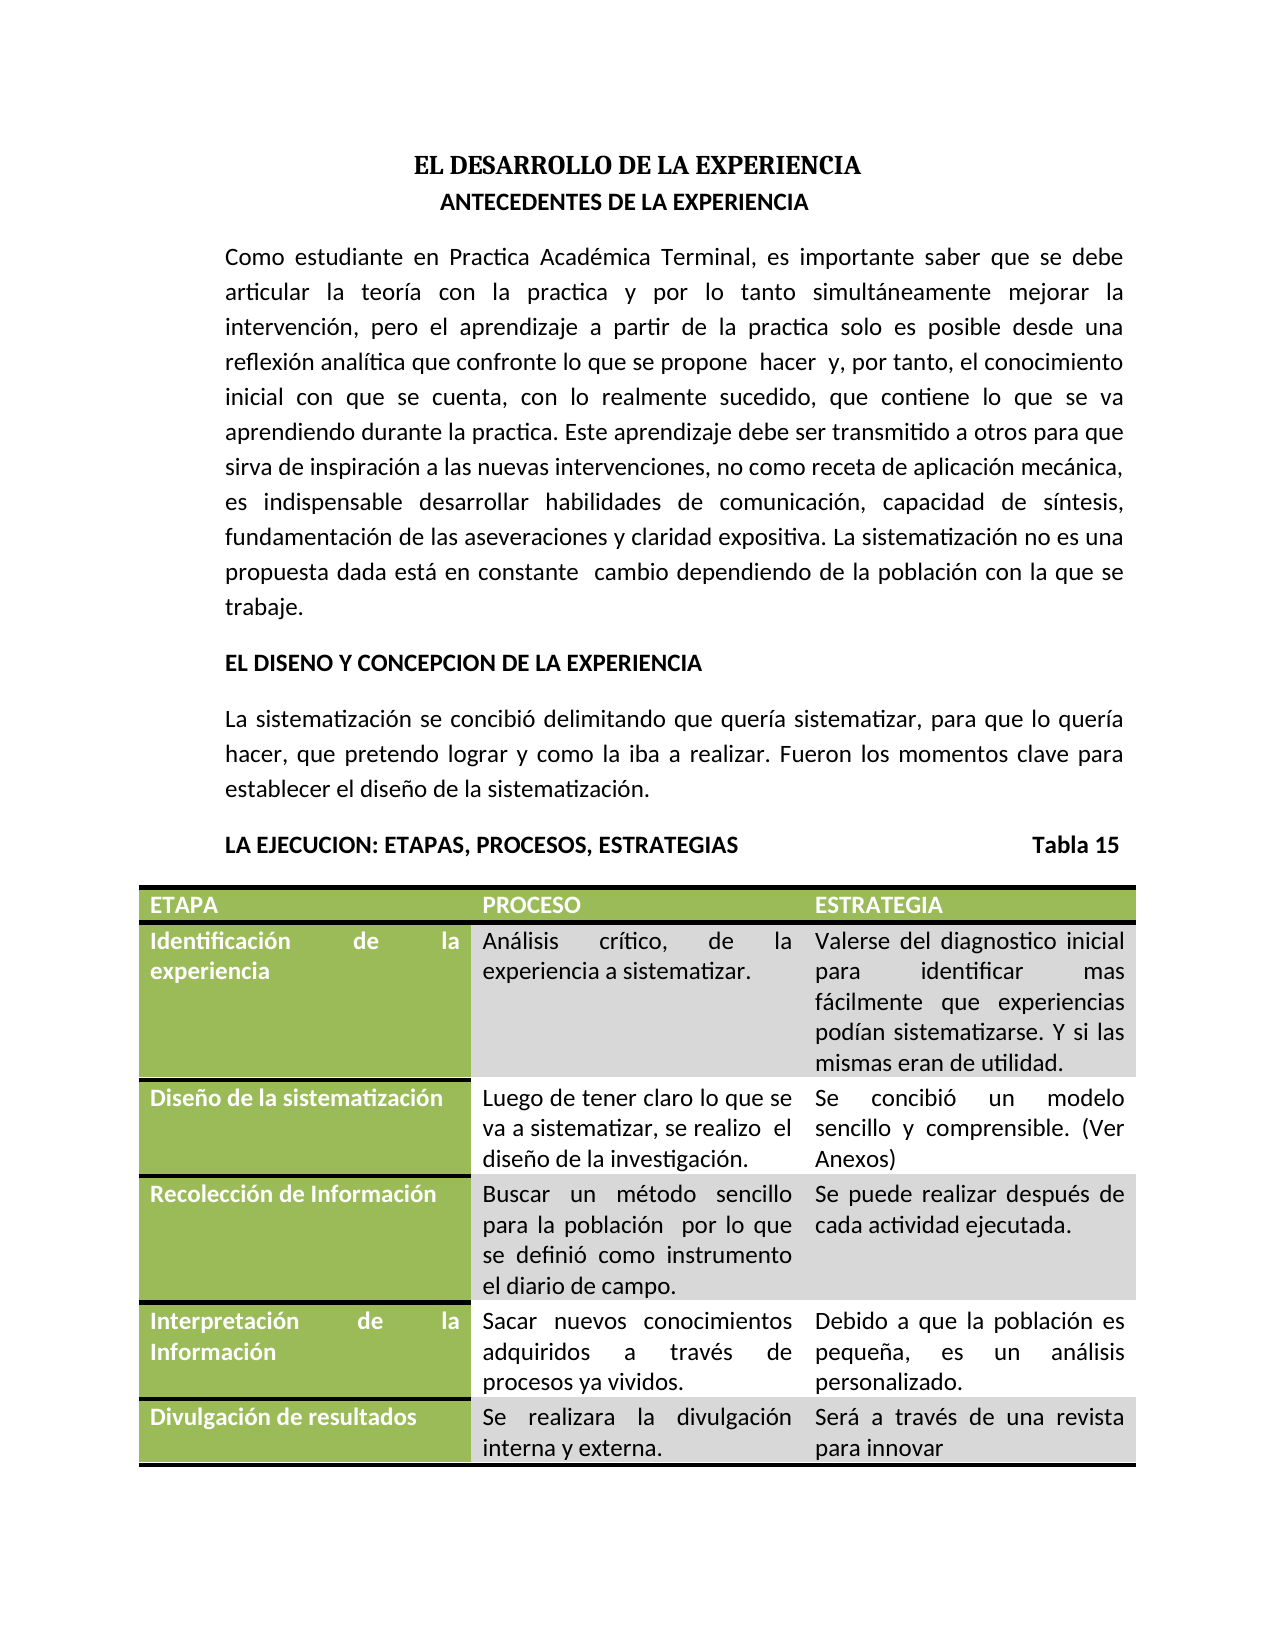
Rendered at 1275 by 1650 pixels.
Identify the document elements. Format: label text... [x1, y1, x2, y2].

table_cell Valerse del diagnostico inicial para identificar mas fácilmente que experiencias podían sistematizarse. Y si las mismas eran de utilidad. [804, 925, 1136, 1077]
text ANTECEDENTES DE LA EXPERIENCIA [225, 186, 1125, 216]
table_header ESTRATEGIA [804, 890, 1136, 920]
table_cell Análisis crítico, de la experiencia a sistematizar. [471, 925, 804, 1077]
text La sistematización se concibió delimitando que quería sistematizar, para que lo quería hacer, que pretendo lograr y como la iba a realizar. Fueron los momentos clave para establecer el diseño de la sistematización. [225, 703, 1125, 804]
table_cell Se realizara la divulgación interna y externa. [471, 1397, 804, 1462]
text LA EJECUCION: ETAPAS, PROCESOS, ESTRATEGIAS Tabla 15 [225, 829, 1125, 859]
text EL DISENO Y CONCEPCION DE LA EXPERIENCIA [225, 647, 1125, 678]
subtitle EL DESARROLLO DE LA EXPERIENCIA [150, 150, 1125, 181]
table_cell Se puede realizar después de cada actividad ejecutada. [804, 1174, 1136, 1300]
table_cell Sacar nuevos conocimientos adquiridos a través de procesos ya vividos. [471, 1300, 804, 1397]
table_cell Luego de tener claro lo que se va a sistematizar, se realizo el diseño de la investigación. [471, 1078, 804, 1174]
table_cell Será a través de una revista para innovar [804, 1397, 1136, 1462]
table_header ETAPA [139, 890, 471, 920]
table_cell Diseño de la sistematización [139, 1082, 471, 1174]
table_cell Interpretación de la Información [139, 1305, 471, 1397]
table_cell Divulgación de resultados [139, 1401, 471, 1462]
table_cell Identificación de la experiencia [139, 925, 471, 1077]
table_cell Se concibió un modelo sencillo y comprensible. (Ver Anexos) [804, 1078, 1136, 1174]
table_cell Debido a que la población es pequeña, es un análisis personalizado. [804, 1300, 1136, 1397]
text Como estudiante en Practica Académica Terminal, es importante saber que se debe articular la teoría con la practica y por lo tanto simultáneamente mejorar la intervención, pero el aprendizaje a partir de la practica solo es posible desde una reflexión analítica que confronte lo que se propone hacer y, por tanto, el conocimiento inicial con que se cuenta, con lo realmente sucedido, que contiene lo que se va aprendiendo durante la practica. Este aprendizaje debe ser transmitido a otros para que sirva de inspiración a las nuevas intervenciones, no como receta de aplicación mecánica, es indispensable desarrollar habilidades de comunicación, capacidad de síntesis, fundamentación de las aseveraciones y claridad expositiva. La sistematización no es una propuesta dada está en constante cambio dependiendo de la población con la que se trabaje. [225, 242, 1125, 622]
table_header PROCESO [471, 890, 804, 920]
table_cell Buscar un método sencillo para la población por lo que se definió como instrumento el diario de campo. [471, 1174, 804, 1300]
table_cell Recolección de Información [139, 1178, 471, 1300]
